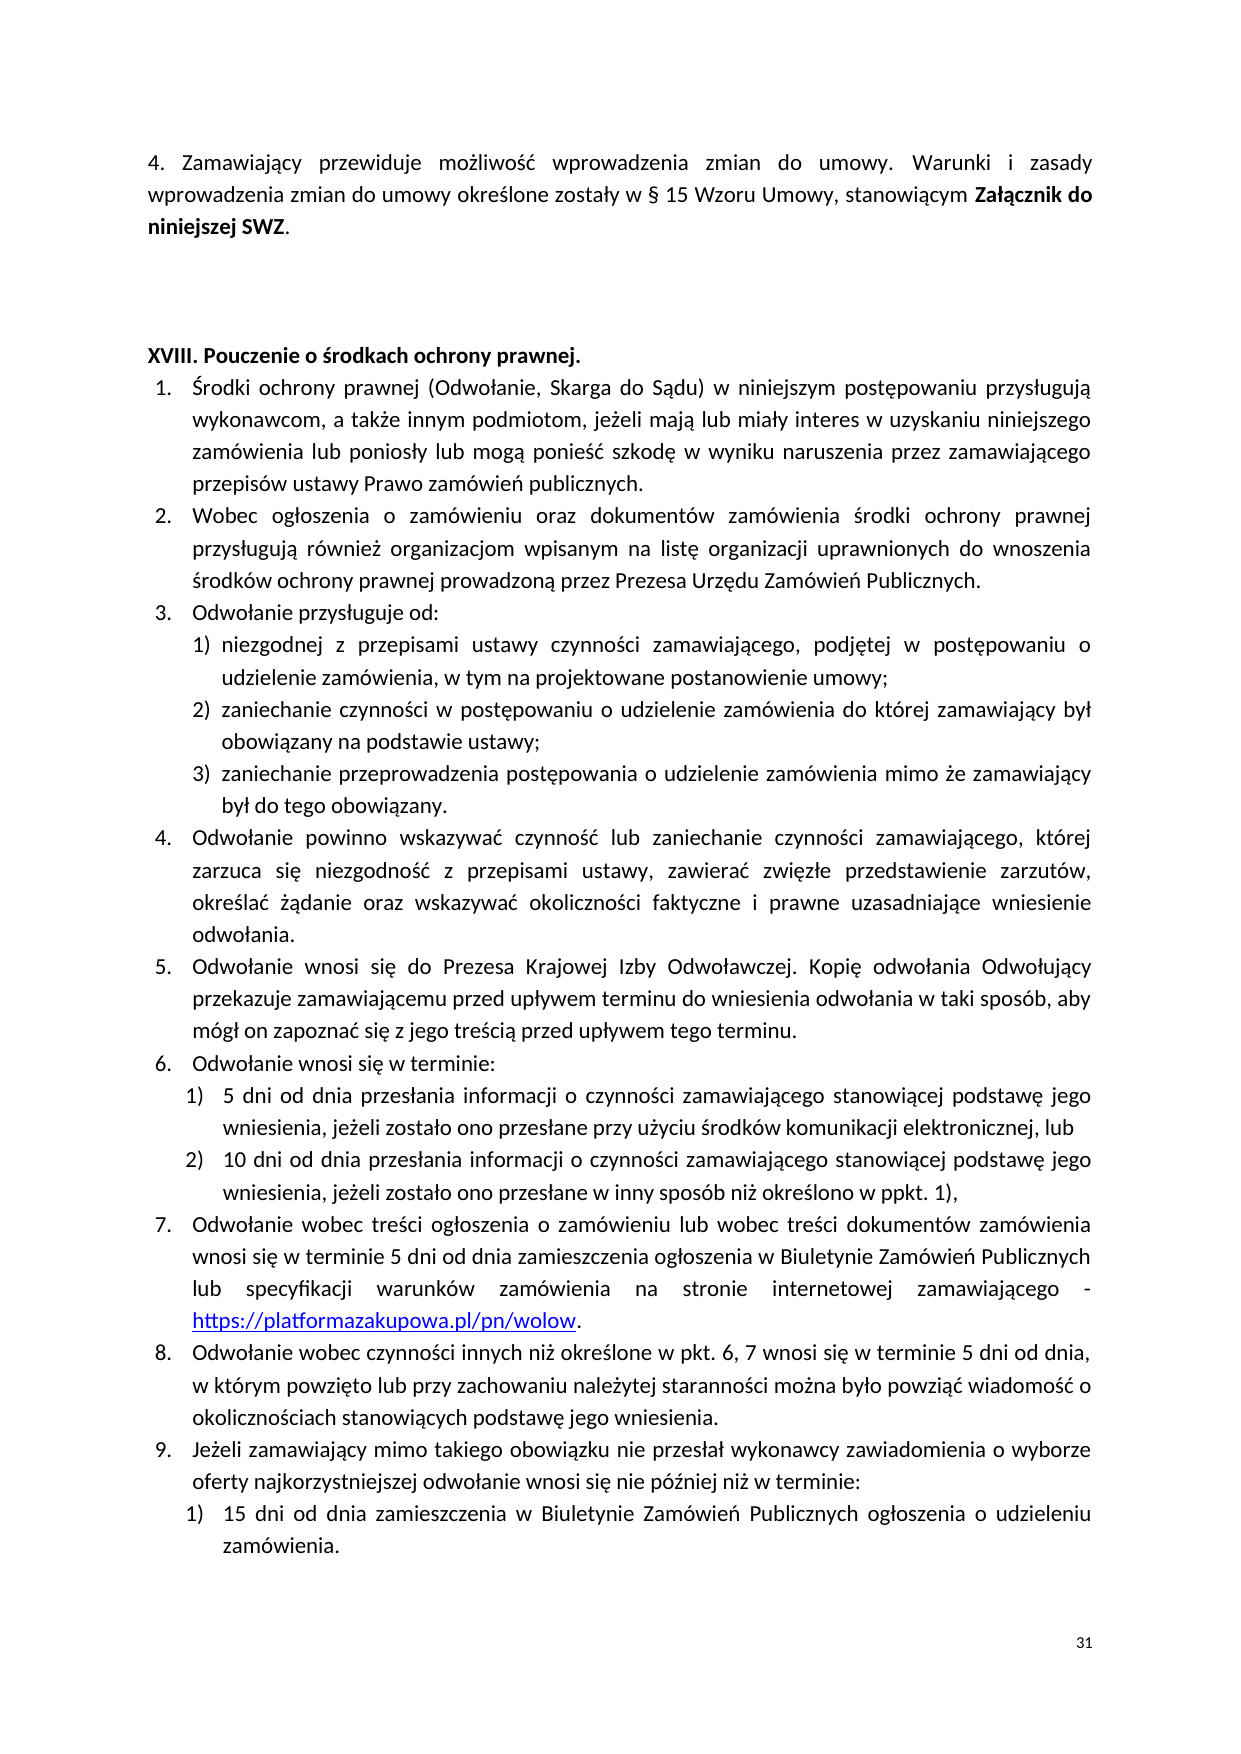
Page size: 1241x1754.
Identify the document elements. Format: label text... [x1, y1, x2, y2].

list Odwołanie wnosi się do Prezesa Krajowej Izby Odwoławczej. Kopię odwołania Odwołujący przekazuje zamawiającemu przed upływem terminu do wniesienia odwołania w taki sposób, aby mógł on zapoznać się z jego treścią przed upływem tego terminu. [154, 952, 1093, 1045]
text XVIII. Pouczenie o środkach ochrony prawnej. [148, 341, 1093, 369]
list Odwołanie powinno wskazywać czynność lub zaniechanie czynności zamawiającego, której zarzuca się niezgodność z przepisami ustawy, zawierać zwięzłe przedstawienie zarzutów, określać żądanie oraz wskazywać okoliczności faktyczne i prawne uzasadniające wniesienie odwołania. [154, 823, 1093, 948]
list Jeżeli zamawiający mimo takiego obowiązku nie przesłał wykonawcy zawiadomienia o wyborze oferty najkorzystniejszej odwołanie wnosi się nie później niż w terminie: [154, 1435, 1093, 1495]
list zaniechanie przeprowadzenia postępowania o udzielenie zamówienia mimo że zamawiający był do tego obowiązany. [192, 759, 1093, 819]
list 10 dni od dnia przesłania informacji o czynności zamawiającego stanowiącej podstawę jego wniesienia, jeżeli zostało ono przesłane w inny sposób niż określono w ppkt. 1), [185, 1145, 1093, 1206]
list Odwołanie przysługuje od: [154, 598, 1093, 626]
list Odwołanie wobec treści ogłoszenia o zamówieniu lub wobec treści dokumentów zamówienia wnosi się w terminie 5 dni od dnia zamieszczenia ogłoszenia w Biuletynie Zamówień Publicznych lub specyfikacji warunków zamówienia na stronie internetowej zamawiającego - https://platformazakupowa.pl/pn/wolow. [154, 1210, 1093, 1334]
list 5 dni od dnia przesłania informacji o czynności zamawiającego stanowiącej podstawę jego wniesienia, jeżeli zostało ono przesłane przy użyciu środków komunikacji elektronicznej, lub [185, 1081, 1093, 1141]
list Wobec ogłoszenia o zamówieniu oraz dokumentów zamówienia środki ochrony prawnej przysługują również organizacjom wpisanym na listę organizacji uprawnionych do wnoszenia środków ochrony prawnej prowadzoną przez Prezesa Urzędu Zamówień Publicznych. [154, 502, 1093, 594]
list Odwołanie wobec czynności innych niż określone w pkt. 6, 7 wnosi się w terminie 5 dni od dnia, w którym powzięto lub przy zachowaniu należytej staranności można było powziąć wiadomość o okolicznościach stanowiących podstawę jego wniesienia. [154, 1338, 1093, 1431]
list zaniechanie czynności w postępowaniu o udzielenie zamówienia do której zamawiający był obowiązany na podstawie ustawy; [192, 695, 1093, 755]
list 15 dni od dnia zamieszczenia w Biuletynie Zamówień Publicznych ogłoszenia o udzieleniu zamówienia. [185, 1499, 1093, 1560]
list Środki ochrony prawnej (Odwołanie, Skarga do Sądu) w niniejszym postępowaniu przysługują wykonawcom, a także innym podmiotom, jeżeli mają lub miały interes w uzyskaniu niniejszego zamówienia lub poniosły lub mogą ponieść szkodę w wyniku naruszenia przez zamawiającego przepisów ustawy Prawo zamówień publicznych. [154, 373, 1093, 497]
text 4. Zamawiający przewiduje możliwość wprowadzenia zmian do umowy. Warunki i zasady wprowadzenia zmian do umowy określone zostały w § 15 Wzoru Umowy, stanowiącym Załącznik do niniejszej SWZ. [148, 148, 1093, 240]
list niezgodnej z przepisami ustawy czynności zamawiającego, podjętej w postępowaniu o udzielenie zamówienia, w tym na projektowane postanowienie umowy; [192, 630, 1093, 691]
list Odwołanie wnosi się w terminie: [154, 1049, 1093, 1077]
